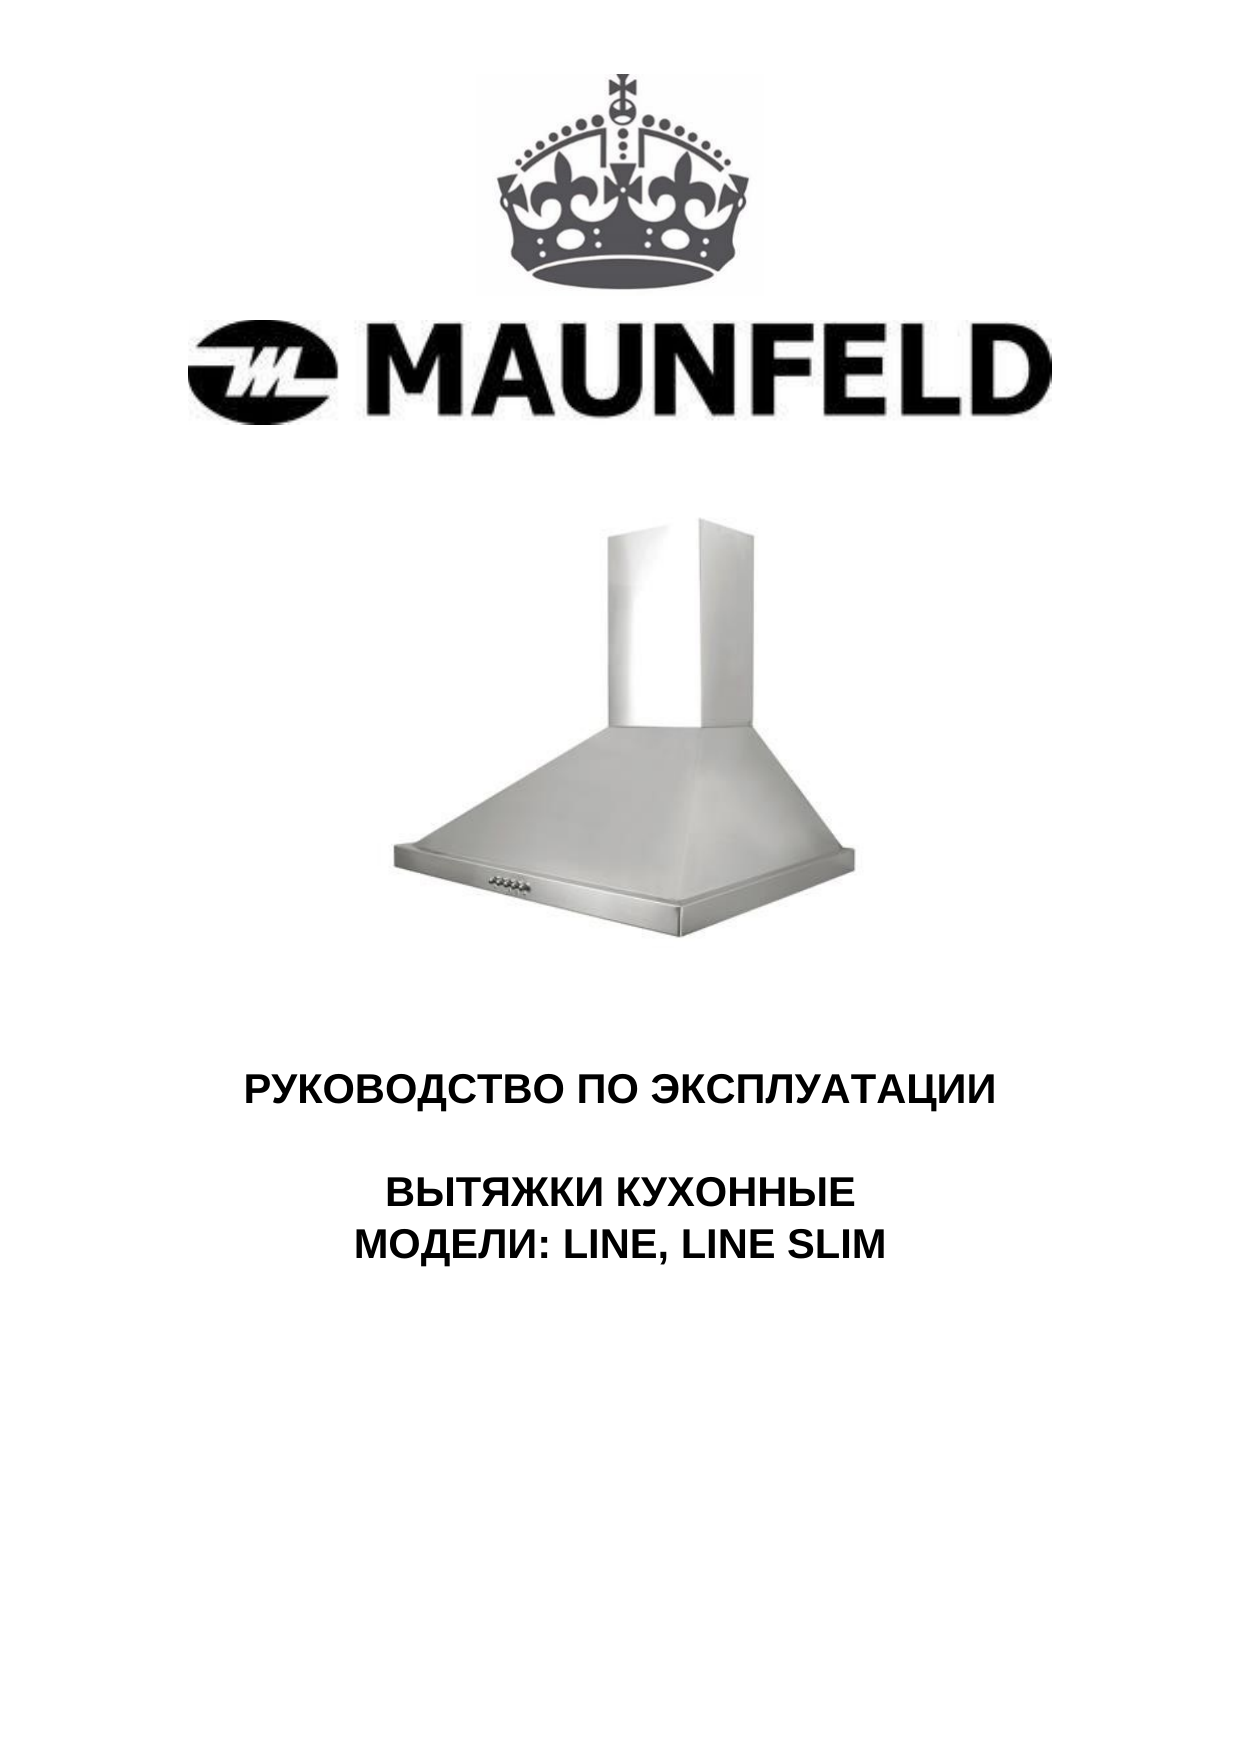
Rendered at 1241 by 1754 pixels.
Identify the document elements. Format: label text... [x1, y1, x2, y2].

text РУКОВОДСТВО ПО ЭКСПЛУАТАЦИИ [60, 1064, 1180, 1112]
text МОДЕЛИ: LINE, LINE SLIM [60, 1219, 1180, 1267]
picture [357, 507, 890, 948]
text ВЫТЯЖКИ КУХОННЫЕ [60, 1167, 1181, 1215]
picture [188, 320, 1052, 425]
picture [476, 74, 764, 296]
